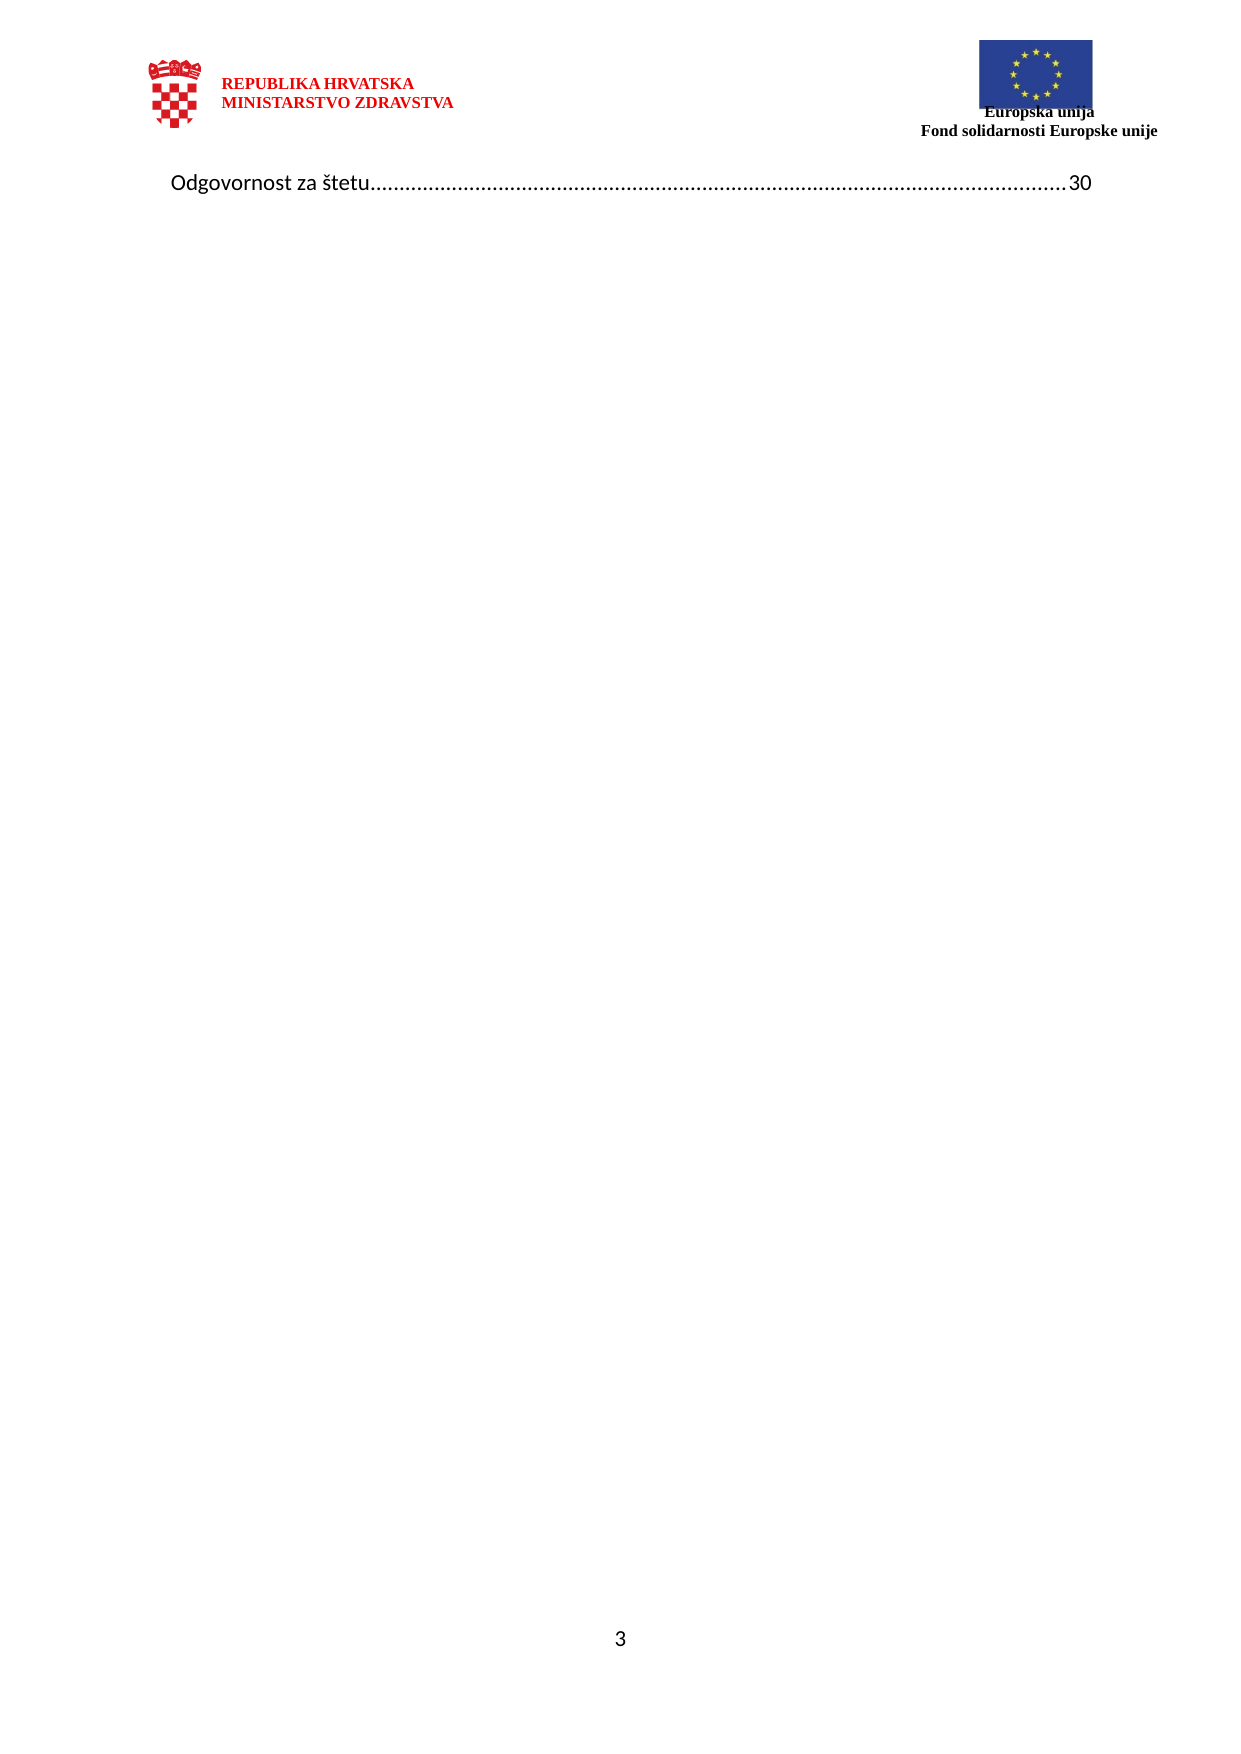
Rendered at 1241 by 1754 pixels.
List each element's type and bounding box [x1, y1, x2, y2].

picture [147, 60, 200, 129]
picture [979, 40, 1093, 110]
